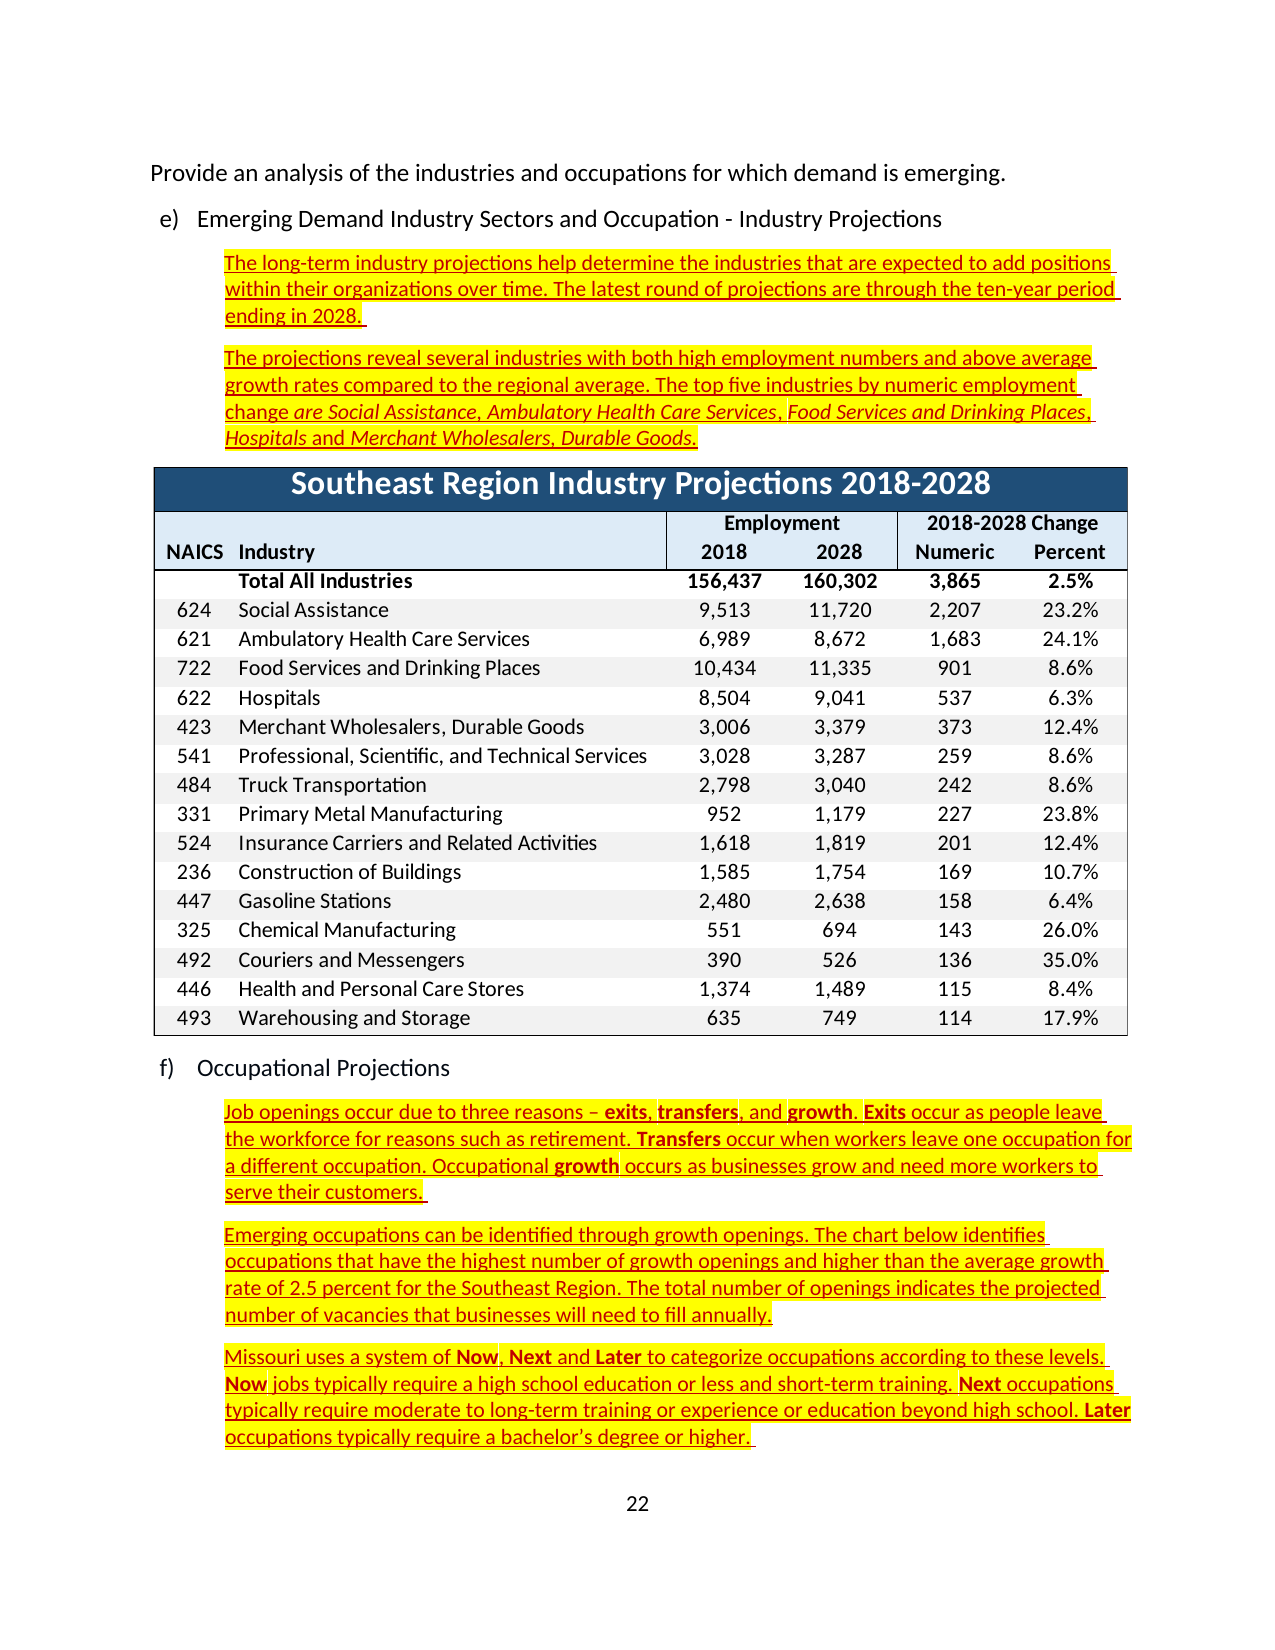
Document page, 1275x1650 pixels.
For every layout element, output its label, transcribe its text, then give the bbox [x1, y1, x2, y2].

text Provide an analysis of the industries and occupations for which demand is emerging. [150, 157, 1132, 187]
text Missouri uses a system of Now, Next and Later to categorize occupations according to these levels. Now jobs typically require a high school education or less and short-term training. Next occupations typically require moderate to long-term training or experience or education beyond high school. Later occupations typically require a bachelor’s degree or higher. [751, 1343, 1132, 1450]
text The long-term industry projections help determine the industries that are expected to add positions within their organizations over time. The latest round of projections are through the ten-year period ending in 2028. [362, 249, 1132, 329]
list Emerging Demand Industry Sectors and Occupation - Industry Projections [159, 203, 1138, 233]
text Emerging occupations can be identified through growth openings. The chart below identifies occupations that have the highest number of growth openings and higher than the average growth rate of 2.5 percent for the Southeast Region. The total number of openings indicates the projected number of vacancies that businesses will need to fill annually. [224, 1221, 1132, 1327]
text The projections reveal several industries with both high employment numbers and above average growth rates compared to the regional average. The top five industries by numeric employment change are Social Assistance, Ambulatory Health Care Services, Food Services and Drinking Places, Hospitals and Merchant Wholesalers, Durable Goods. [224, 344, 1132, 451]
text Job openings occur due to three reasons – exits, transfers, and growth. Exits occur as people leave the workforce for reasons such as retirement. Transfers occur when workers leave one occupation for a different occupation. Occupational growth occurs as businesses grow and need more workers to serve their customers. [224, 1098, 1132, 1125]
text Job openings occur due to three reasons – exits, transfers, and growth. Exits occur as people leave the workforce for reasons such as retirement. Transfers occur when workers leave one occupation for a different occupation. Occupational growth occurs as businesses grow and need more workers to serve their customers. [224, 1125, 1132, 1205]
list Occupational Projections [159, 1052, 1138, 1083]
